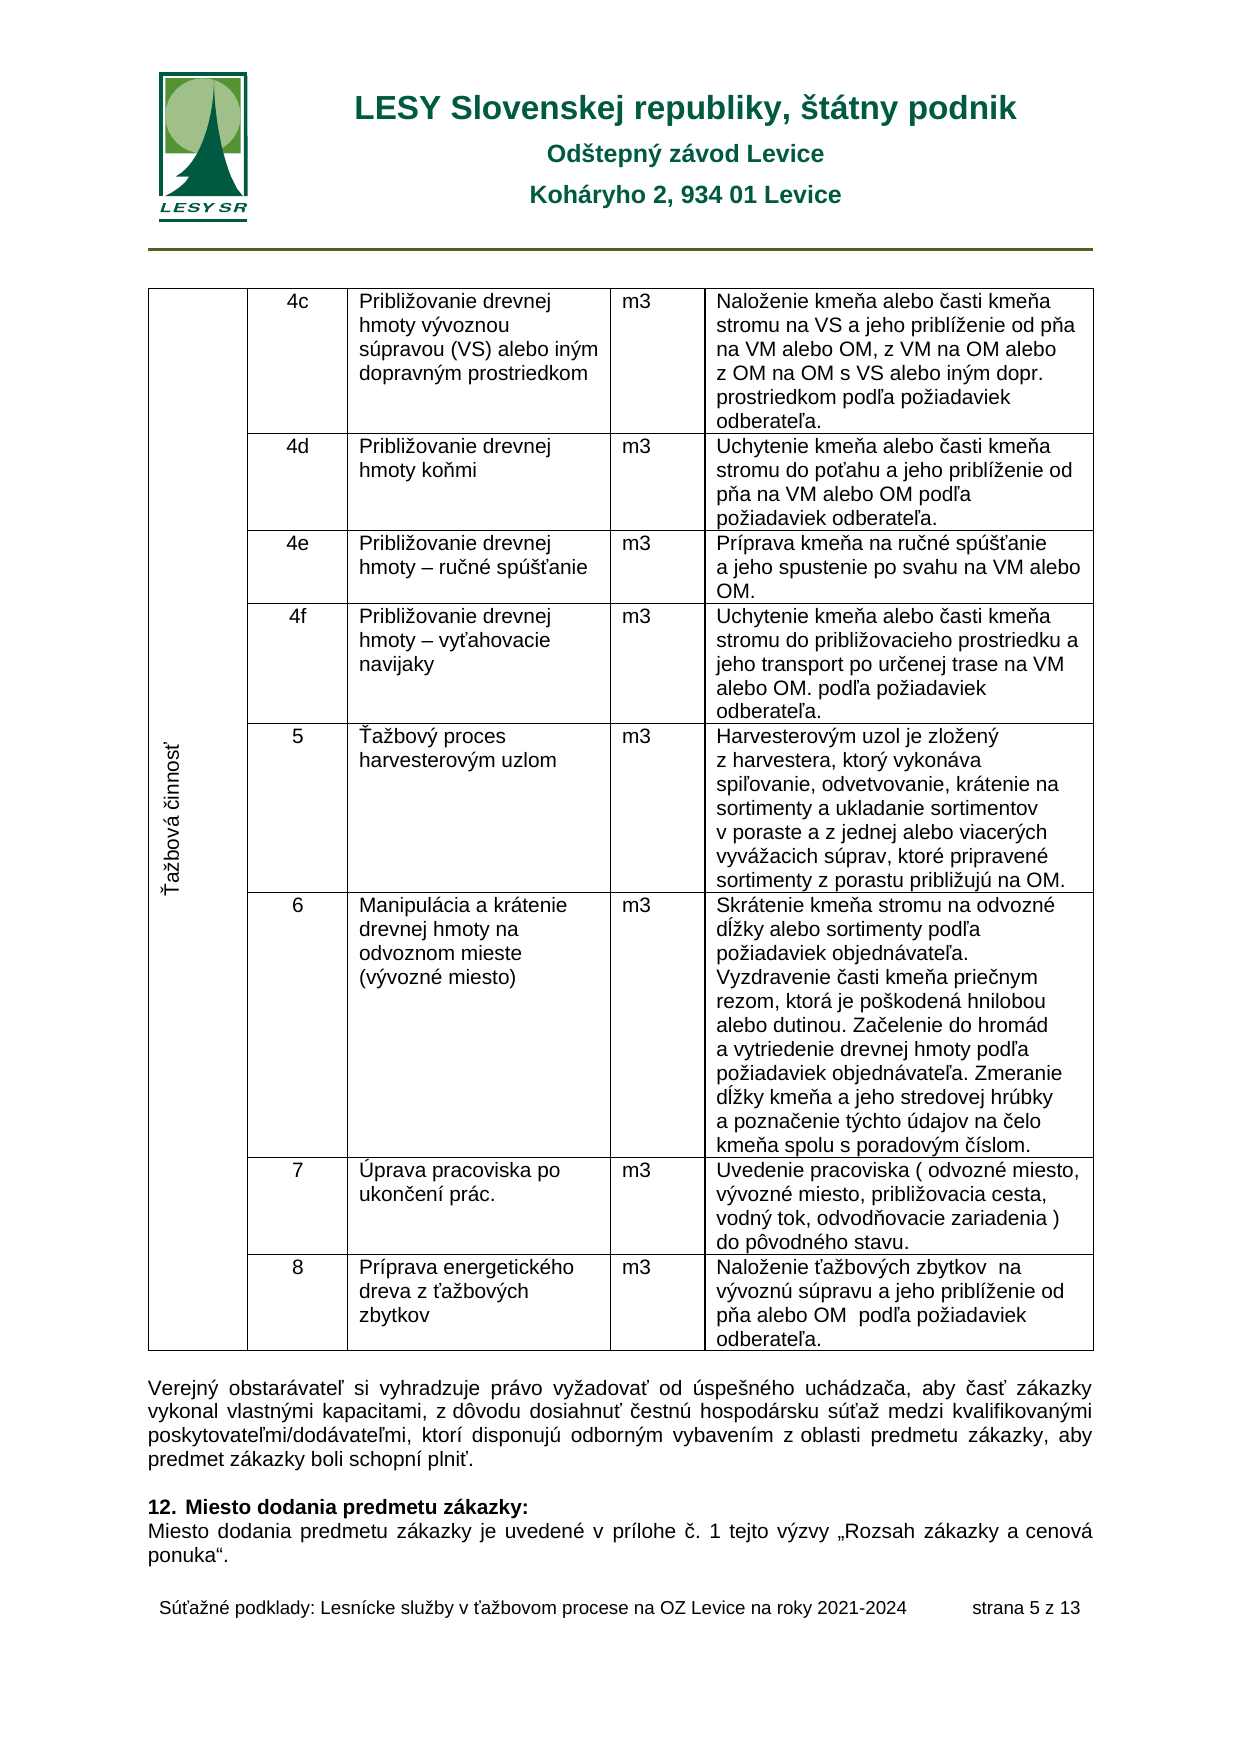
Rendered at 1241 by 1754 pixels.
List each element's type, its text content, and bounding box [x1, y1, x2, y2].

table_cell 4c [248, 289, 347, 433]
table_cell Uchytenie kmeňa alebo časti kmeňa stromu do poťahu a jeho priblíženie od pňa na VM alebo OM podľa požiadaviek odberateľa. [706, 434, 1093, 529]
table_cell Harvesterovým uzol je zložený z harvestera, ktorý vykonáva spiľovanie, odvetvovanie, krátenie na sortimenty a ukladanie sortimentov v poraste a z jednej alebo viacerých vyvážacich súprav, ktoré pripravené sortimenty z porastu približujú na OM. [706, 724, 1093, 892]
table_cell Približovanie drevnej hmoty – vyťahovacie navijaky [348, 604, 610, 723]
table_cell m3 [611, 434, 704, 529]
table_cell Uvedenie pracoviska ( odvozné miesto, vývozné miesto, približovacia cesta, vodný tok, odvodňovacie zariadenia ) do pôvodného stavu. [706, 1158, 1093, 1253]
table_cell m3 [611, 1158, 704, 1253]
list Miesto dodania predmetu zákazky: [148, 1495, 1093, 1519]
text Verejný obstarávateľ si vyhradzuje právo vyžadovať od úspešného uchádzača, aby časť zákazky vykonal vlastnými kapacitami, z dôvodu dosiahnuť čestnú hospodársku súťaž medzi kvalifikovanými poskytovateľmi/dodávateľmi, ktorí disponujú odborným vybavením z oblasti predmetu zákazky, aby predmet zákazky boli schopní plniť. [148, 1375, 1093, 1471]
table_cell Príprava energetického dreva z ťažbových zbytkov [348, 1255, 610, 1350]
table_cell m3 [611, 724, 704, 892]
table_cell 7 [248, 1158, 347, 1253]
table_cell 8 [248, 1255, 347, 1350]
table_cell Úprava pracoviska po ukončení prác. [348, 1158, 610, 1253]
table_cell Približovanie drevnej hmoty vývoznou súpravou (VS) alebo iným dopravným prostriedkom [348, 289, 610, 433]
table_cell 4f [248, 604, 347, 723]
table_cell 6 [248, 893, 347, 1157]
table_cell Približovanie drevnej hmoty koňmi [348, 434, 610, 529]
text Miesto dodania predmetu zákazky je uvedené v prílohe č. 1 tejto výzvy „Rozsah zákazky a cenová ponuka“. [148, 1519, 1093, 1567]
table_cell Naloženie ťažbových zbytkov na vývoznú súpravu a jeho priblíženie od pňa alebo OM podľa požiadaviek odberateľa. [706, 1255, 1093, 1350]
table_cell Príprava kmeňa na ručné spúšťanie a jeho spustenie po svahu na VM alebo OM. [706, 531, 1093, 602]
table_cell Skrátenie kmeňa stromu na odvozné dĺžky alebo sortimenty podľa požiadaviek objednávateľa. Vyzdravenie časti kmeňa priečnym rezom, ktorá je poškodená hnilobou alebo dutinou. Začelenie do hromád a vytriedenie drevnej hmoty podľa požiadaviek objednávateľa. Zmeranie dĺžky kmeňa a jeho stredovej hrúbky a poznačenie týchto údajov na čelo kmeňa spolu s poradovým číslom. [706, 893, 1093, 1157]
table_cell m3 [611, 1255, 704, 1350]
table_cell m3 [611, 289, 704, 433]
table_cell m3 [611, 893, 704, 1157]
table_cell 4d [248, 434, 347, 529]
table_cell Približovanie drevnej hmoty – ručné spúšťanie [348, 531, 610, 602]
table_cell Ťažbová činnosť [149, 289, 247, 1350]
table_cell Manipulácia a krátenie drevnej hmoty na odvoznom mieste (vývozné miesto) [348, 893, 610, 1157]
table_cell m3 [611, 604, 704, 723]
table_cell Naloženie kmeňa alebo časti kmeňa stromu na VS a jeho priblíženie od pňa na VM alebo OM, z VM na OM alebo z OM na OM s VS alebo iným dopr. prostriedkom podľa požiadaviek odberateľa. [706, 289, 1093, 433]
table_cell 4e [248, 531, 347, 602]
table_cell Uchytenie kmeňa alebo časti kmeňa stromu do približovacieho prostriedku a jeho transport po určenej trase na VM alebo OM. podľa požiadaviek odberateľa. [706, 604, 1093, 723]
table_cell m3 [611, 531, 704, 602]
table_cell 5 [248, 724, 347, 892]
table_cell Ťažbový proces harvesterovým uzlom [348, 724, 610, 892]
